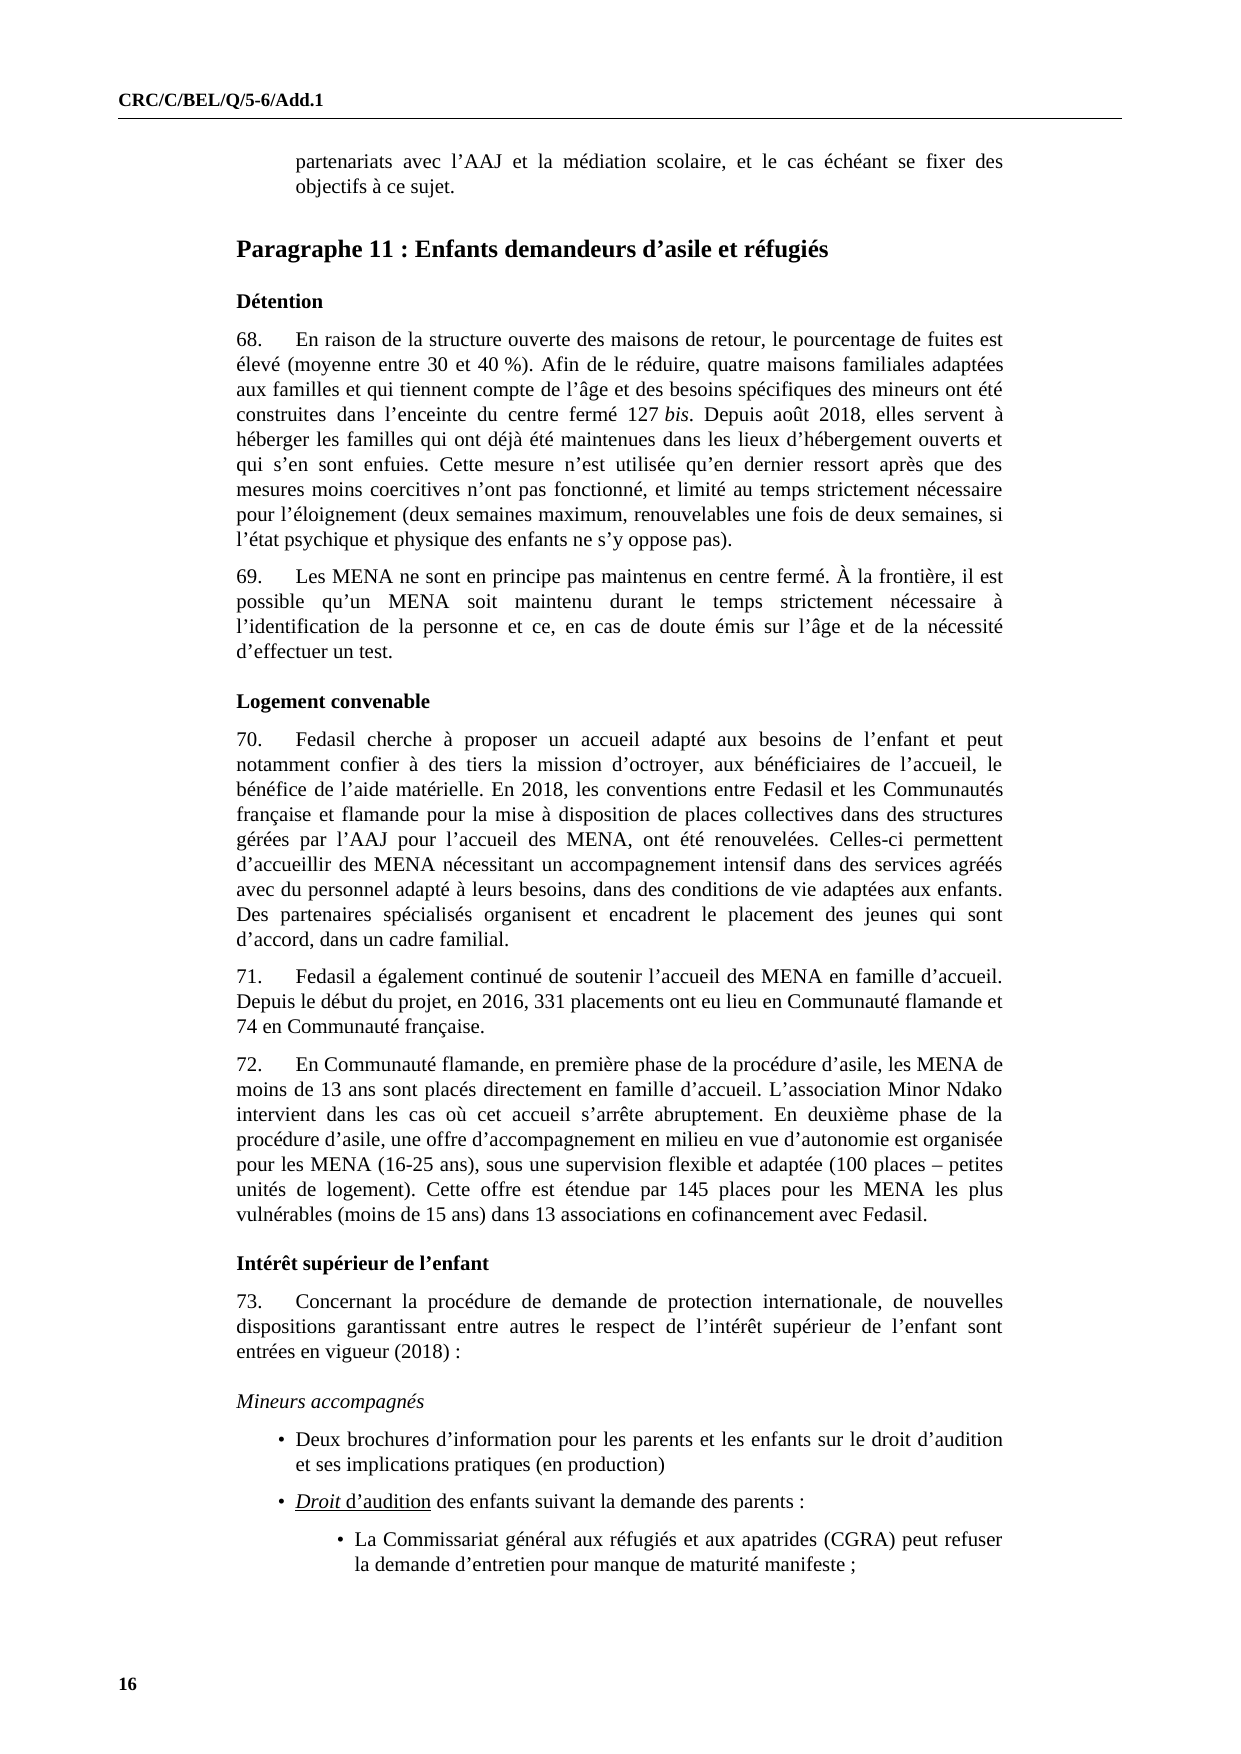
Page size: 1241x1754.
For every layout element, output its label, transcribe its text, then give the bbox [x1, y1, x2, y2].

text Intérêt supérieur de l’enfant [118, 1251, 1004, 1276]
text 73. Concernant la procédure de demande de protection internationale, de nouvelles dispositions garantissant entre autres le respect de l’intérêt supérieur de l’enfant sont entrées en vigueur (2018) : [236, 1288, 1004, 1363]
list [278, 148, 1004, 198]
text 72. En Communauté flamande, en première phase de la procédure d’asile, les MENA de moins de 13 ans sont placés directement en famille d’accueil. L’association Minor Ndako intervient dans les cas où cet accueil s’arrête abruptement. En deuxième phase de la procédure d’asile, une offre d’accompagnement en milieu en vue d’autonomie est organisée pour les MENA (16-25 ans), sous une supervision flexible et adaptée (100 places – petites unités de logement). Cette offre est étendue par 145 places pour les MENA les plus vulnérables (moins de 15 ans) dans 13 associations en cofinancement avec Fedasil. [236, 1051, 1004, 1226]
text 71. Fedasil a également continué de soutenir l’accueil des MENA en famille d’accueil. Depuis le début du projet, en 2016, 331 placements ont eu lieu en Communauté flamande et 74 en Communauté française. [236, 963, 1004, 1038]
list • Deux brochures d’information pour les parents et les enfants sur le droit d’audition et ses implications pratiques (en production) [278, 1426, 1004, 1476]
text 70. Fedasil cherche à proposer un accueil adapté aux besoins de l’enfant et peut notamment confier à des tiers la mission d’octroyer, aux bénéficiaires de l’accueil, le bénéfice de l’aide matérielle. En 2018, les conventions entre Fedasil et les Communautés française et flamande pour la mise à disposition de places collectives dans des structures gérées par l’AAJ pour l’accueil des MENA, ont été renouvelées. Celles-ci permettent d’accueillir des MENA nécessitant un accompagnement intensif dans des services agréés avec du personnel adapté à leurs besoins, dans des conditions de vie adaptées aux enfants. Des partenaires spécialisés organisent et encadrent le placement des jeunes qui sont d’accord, dans un cadre familial. [236, 726, 1004, 951]
text Logement convenable [118, 688, 1004, 713]
text Détention [118, 288, 1004, 313]
text Paragraphe 11 : Enfants demandeurs d’asile et réfugiés [118, 235, 1004, 263]
list • Droit d’audition des enfants suivant la demande des parents : [278, 1488, 1004, 1513]
text 68. En raison de la structure ouverte des maisons de retour, le pourcentage de fuites est élevé (moyenne entre 30 et 40 %). Afin de le réduire, quatre maisons familiales adaptées aux familles et qui tiennent compte de l’âge et des besoins spécifiques des mineurs ont été construites dans l’enceinte du centre fermé 127 bis. Depuis août 2018, elles servent à héberger les familles qui ont déjà été maintenues dans les lieux d’hébergement ouverts et qui s’en sont enfuies. Cette mesure n’est utilisée qu’en dernier ressort après que des mesures moins coercitives n’ont pas fonctionné, et limité au temps strictement nécessaire pour l’éloignement (deux semaines maximum, renouvelables une fois de deux semaines, si l’état psychique et physique des enfants ne s’y oppose pas). [236, 326, 1004, 551]
text 69. Les MENA ne sont en principe pas maintenus en centre fermé. À la frontière, il est possible qu’un MENA soit maintenu durant le temps strictement nécessaire à l’identification de la personne et ce, en cas de doute émis sur l’âge et de la nécessité d’effectuer un test. [236, 563, 1004, 663]
list • La Commissariat général aux réfugiés et aux apatrides (CGRA) peut refuser la demande d’entretien pour manque de maturité manifeste ; [337, 1526, 1004, 1576]
text Mineurs accompagnés [118, 1388, 1004, 1413]
